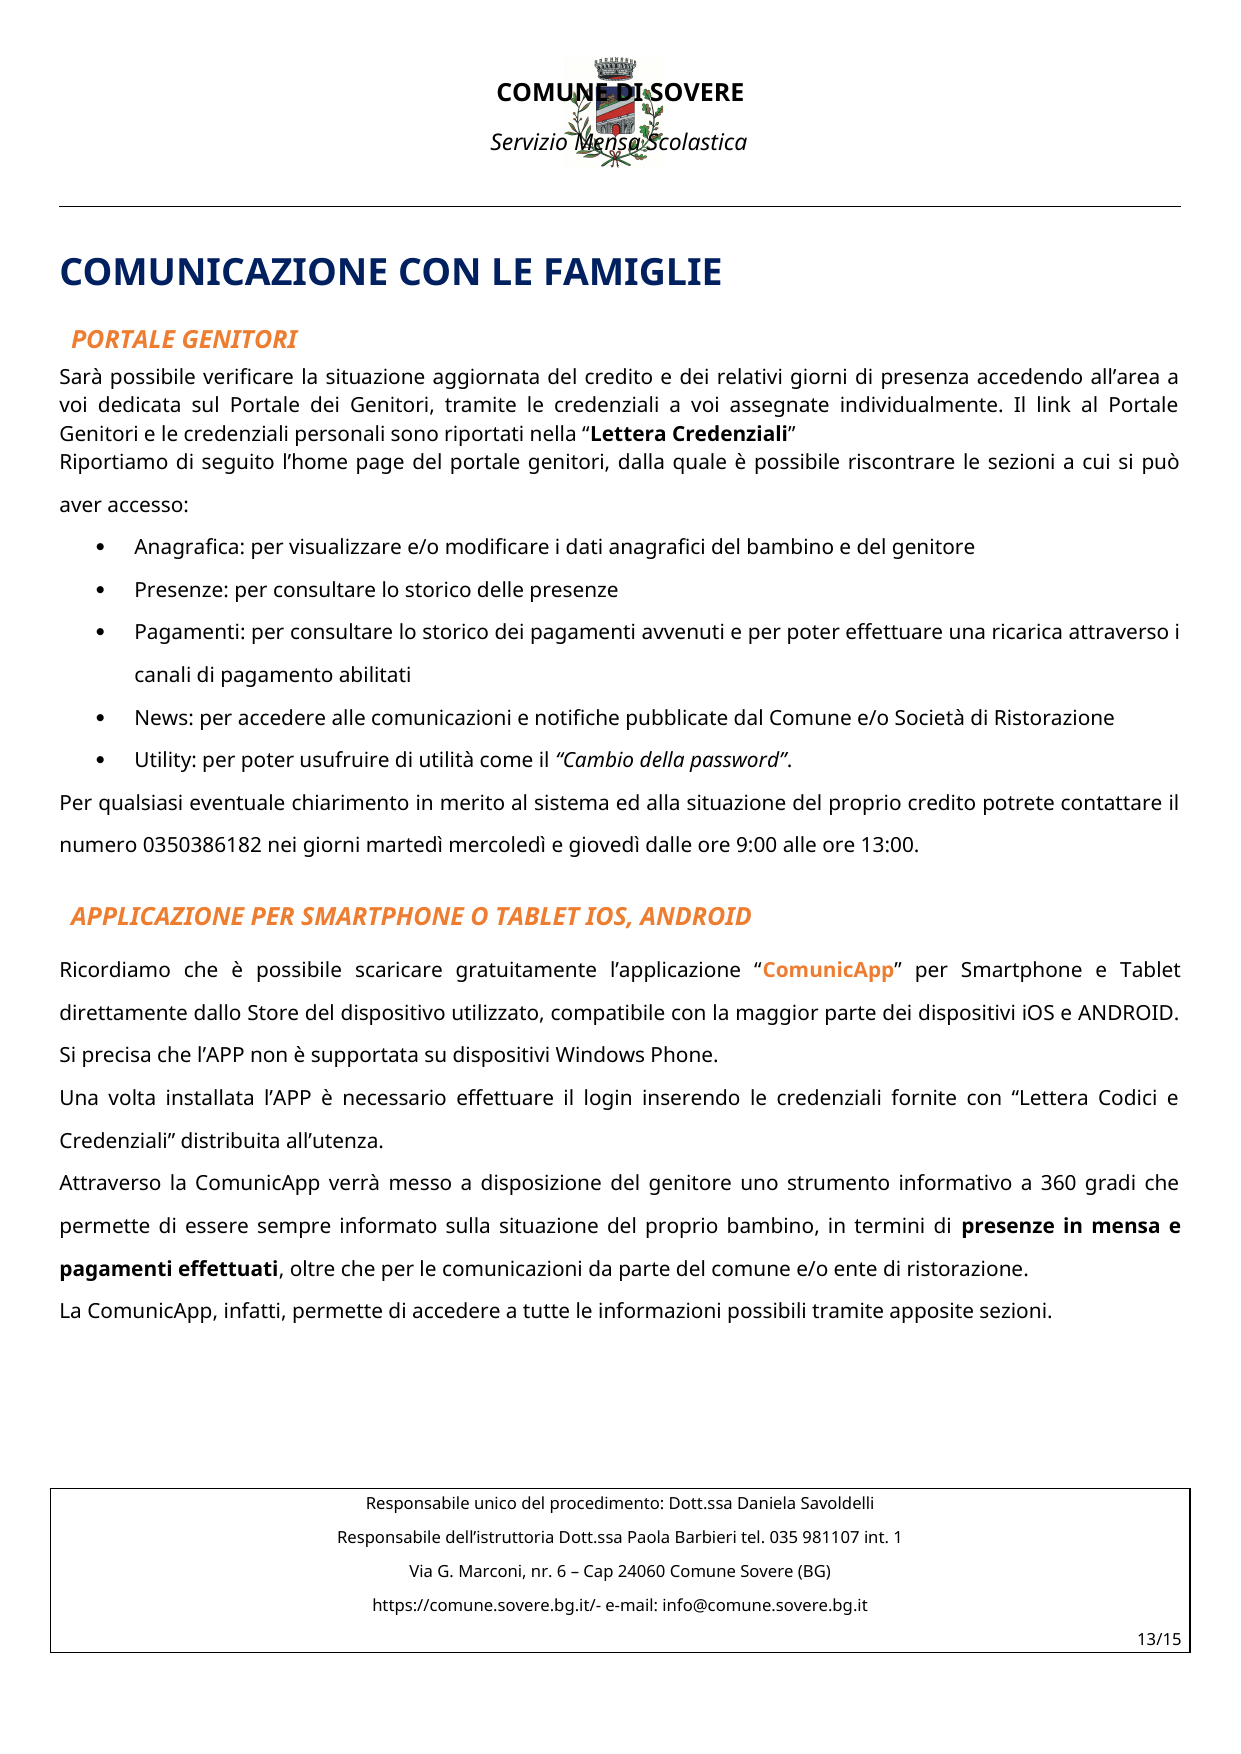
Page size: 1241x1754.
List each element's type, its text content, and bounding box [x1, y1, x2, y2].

text APPLICAZIONE PER SMARTPHONE O TABLET IOS, ANDROID [71, 898, 1181, 932]
list News: per accedere alle comunicazioni e notifiche pubblicate dal Comune e/o Società di Ristorazione [97, 703, 1181, 731]
list Utility: per poter usufruire di utilità come il “Cambio della password”. [97, 745, 1181, 774]
list Pagamenti: per consultare lo storico dei pagamenti avvenuti e per poter effettuare una ricarica attraverso i canali di pagamento abilitati [97, 617, 1181, 688]
text Attraverso la ComunicApp verrà messo a disposizione del genitore uno strumento informativo a 360 gradi che permette di essere sempre informato sulla situazione del proprio bambino, in termini di presenze in mensa e pagamenti effettuati, oltre che per le comunicazioni da parte del comune e/o ente di ristorazione. [59, 1168, 1181, 1282]
subtitle COMUNICAZIONE CON LE FAMIGLIE [59, 245, 1181, 296]
text Una volta installata l’APP è necessario effettuare il login inserendo le credenziali fornite con “Lettera Codici e Credenziali” distribuita all’utenza. [59, 1083, 1181, 1154]
text PORTALE GENITORI [71, 321, 1181, 356]
text La ComunicApp, infatti, permette di accedere a tutte le informazioni possibili tramite apposite sezioni. [59, 1296, 1181, 1325]
text Sarà possibile verificare la situazione aggiornata del credito e dei relativi giorni di presenza accedendo all’area a voi dedicata sul Portale dei Genitori, tramite le credenziali a voi assegnate individualmente. Il link al Portale Genitori e le credenziali personali sono riportati nella “Lettera Credenziali” [59, 362, 1181, 447]
text Per qualsiasi eventuale chiarimento in merito al sistema ed alla situazione del proprio credito potrete contattare il numero 0350386182 nei giorni martedì mercoledì e giovedì dalle ore 9:00 alle ore 13:00. [59, 788, 1181, 859]
list Anagrafica: per visualizzare e/o modificare i dati anagrafici del bambino e del genitore [97, 532, 1181, 561]
text Ricordiamo che è possibile scaricare gratuitamente l’applicazione “ComunicApp” per Smartphone e Tablet direttamente dallo Store del dispositivo utilizzato, compatibile con la maggior parte dei dispositivi iOS e ANDROID. Si precisa che l’APP non è supportata su dispositivi Windows Phone. [59, 955, 1181, 1069]
list Presenze: per consultare lo storico delle presenze [97, 575, 1181, 603]
text Riportiamo di seguito l’home page del portale genitori, dalla quale è possibile riscontrare le sezioni a cui si può aver accesso: [59, 447, 1181, 518]
